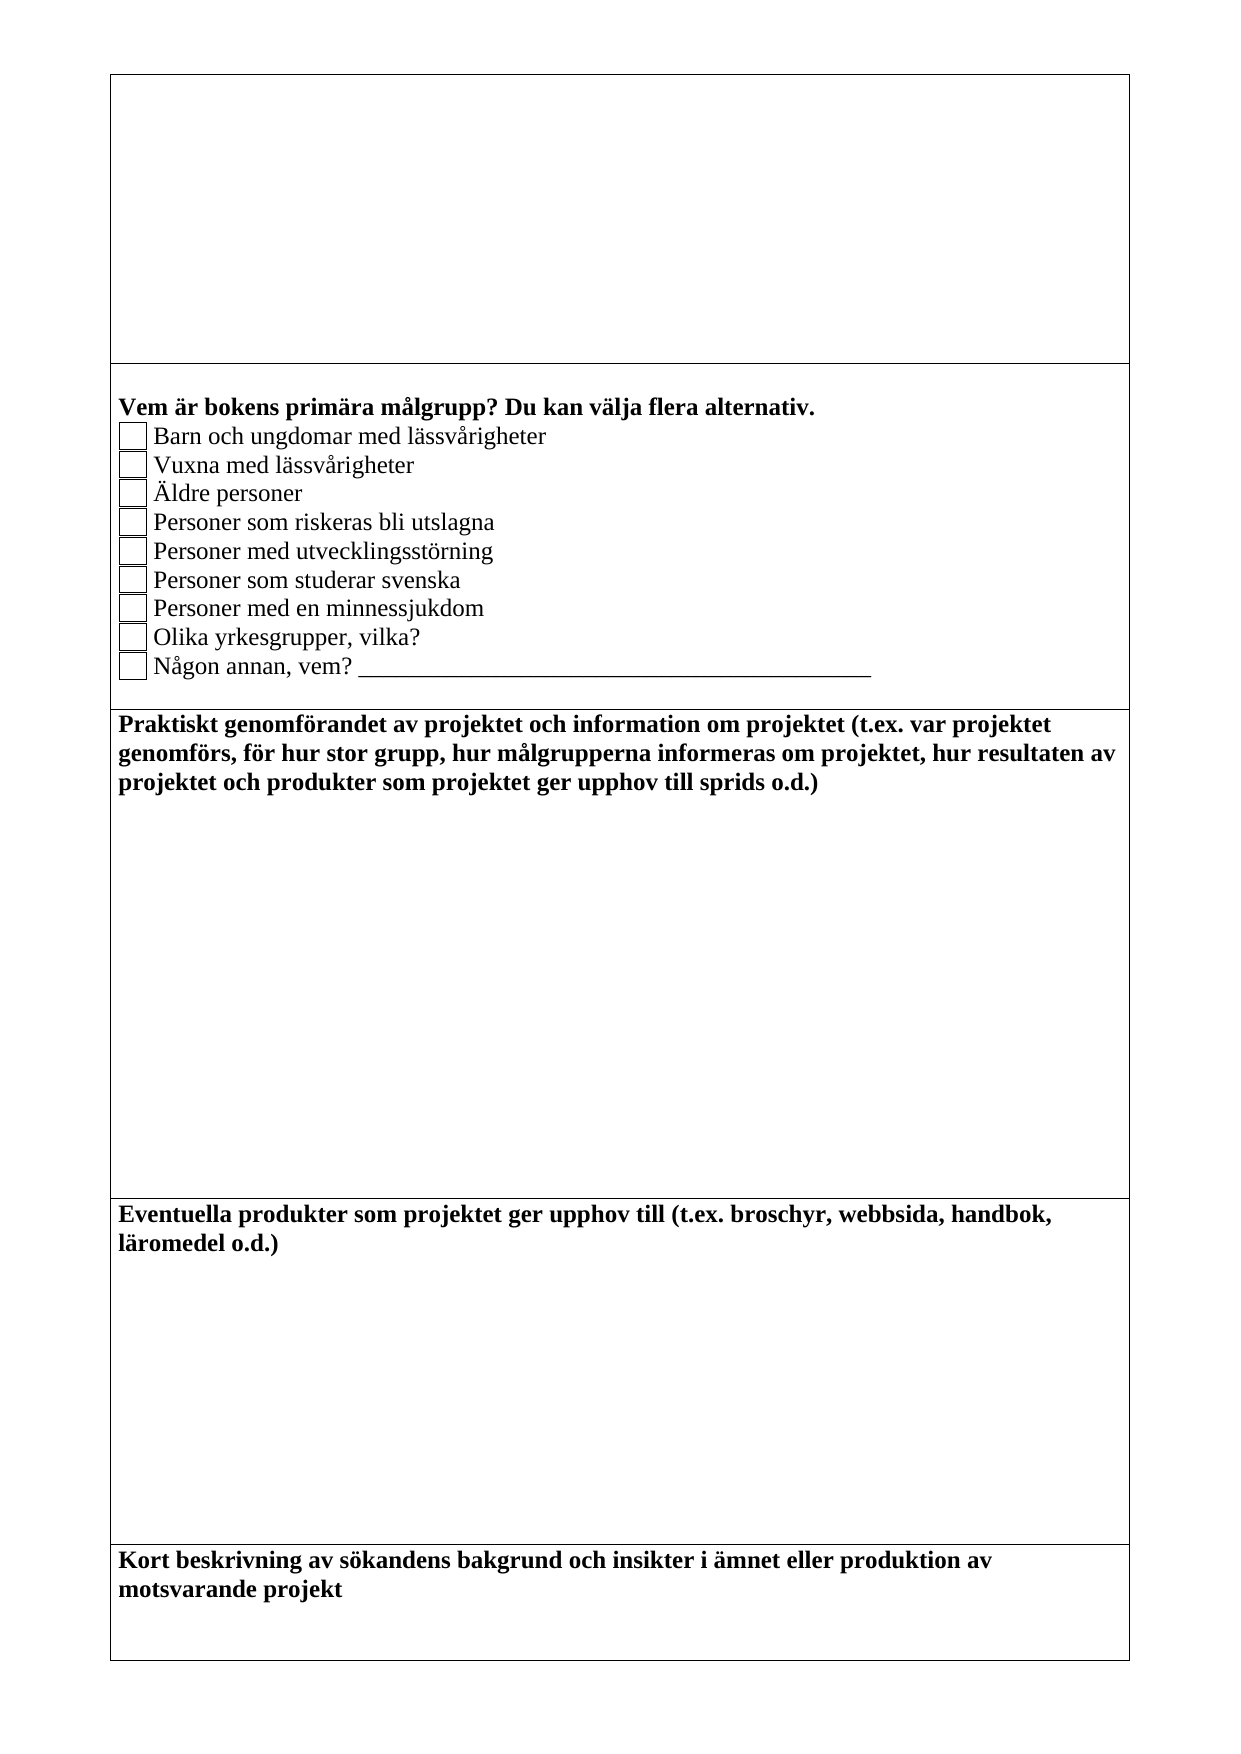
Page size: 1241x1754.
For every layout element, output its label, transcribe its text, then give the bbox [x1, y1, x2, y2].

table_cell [111, 1545, 1129, 1660]
table_cell Praktiskt genomförandet av projektet och information om projektet (t.ex. var projektet genomförs, för hur stor grupp, hur målgrupperna informeras om projektet, hur resultaten av projektet och produkter som projektet ger upphov till sprids o.d.) [111, 710, 1129, 1198]
table_cell Eventuella produkter som projektet ger upphov till (t.ex. broschyr, webbsida, handbok, läromedel o.d.) [111, 1199, 1129, 1544]
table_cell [111, 75, 1129, 362]
table_cell Vem är bokens primära målgrupp? Du kan välja flera alternativ. Barn och ungdomar med lässvårigheter Vuxna med lässvårigheter Äldre personer Personer som riskeras bli utslagna Personer med utvecklingsstörning Personer som studerar svenska Personer med en minnessjukdom Olika yrkesgrupper, vilka? Någon annan, vem? _________________________________________ [111, 364, 1129, 708]
